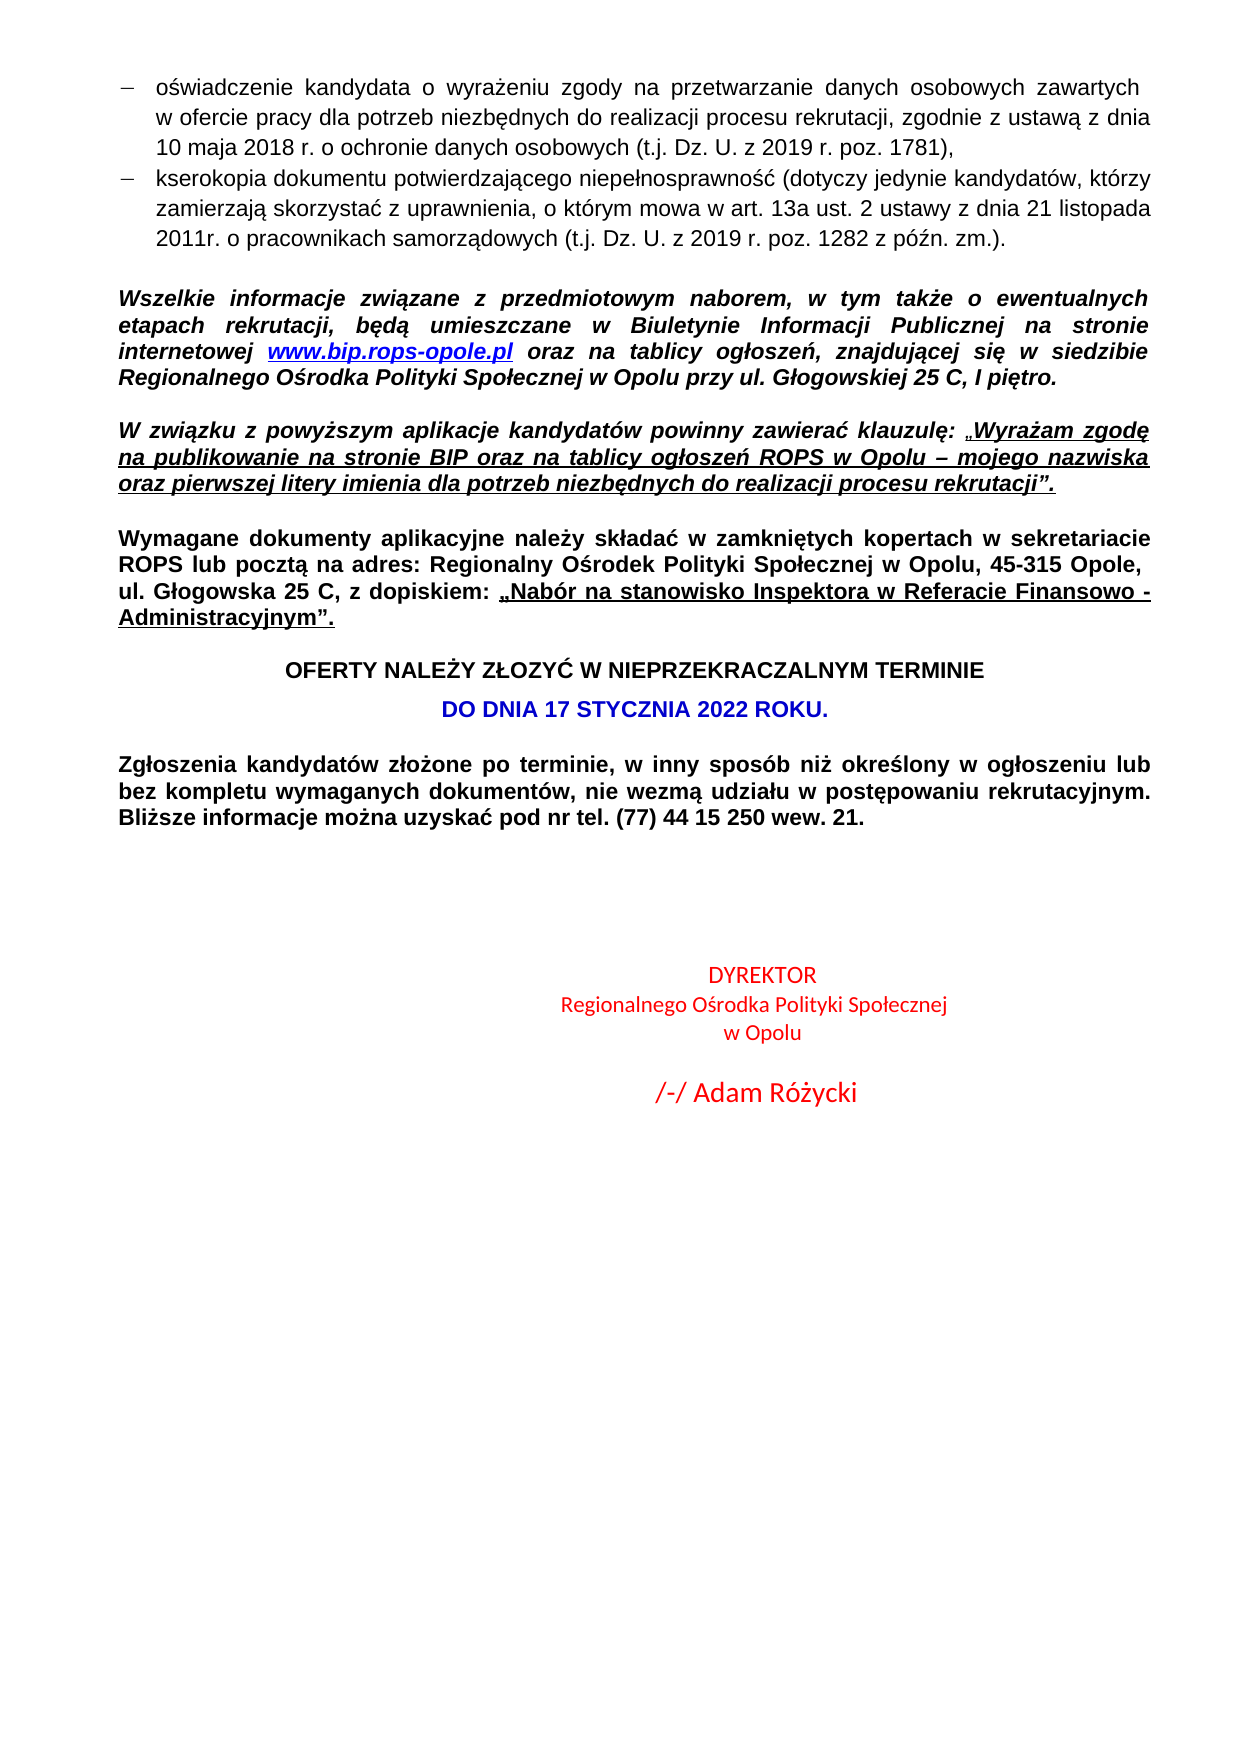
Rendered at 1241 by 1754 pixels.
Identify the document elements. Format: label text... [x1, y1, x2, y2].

text Wszelkie informacje związane z przedmiotowym naborem, w tym także o ewentualnych etapach rekrutacji, będą umieszczane w Biuletynie Informacji Publicznej na stronie internetowej www.bip.rops-opole.pl oraz na tablicy ogłoszeń, znajdującej się w siedzibie Regionalnego Ośrodka Polityki Społecznej w Opolu przy ul. Głogowskiej 25 C, I piętro. [118, 285, 1152, 391]
text DYREKTOR [634, 960, 1152, 990]
text w Opolu [634, 1018, 1152, 1046]
text Regionalnego Ośrodka Polityki Społecznej [487, 990, 1152, 1018]
text DO DNIA 17 STYCZNIA 2022 ROKU. [118, 696, 1152, 722]
text W związku z powyższym aplikacje kandydatów powinny zawierać klauzulę: „Wyrażam zgodę na publikowanie na stronie BIP oraz na tablicy ogłoszeń ROPS w Opolu – mojego nazwiska oraz pierwszej litery imienia dla potrzeb niezbędnych do realizacji procesu rekrutacji”. [118, 417, 1152, 496]
list oświadczenie kandydata o wyrażeniu zgody na przetwarzanie danych osobowych zawartych w ofercie pracy dla potrzeb niezbędnych do realizacji procesu rekrutacji, zgodnie z ustawą z dnia 10 maja 2018 r. o ochronie danych osobowych (t.j. Dz. U. z 2019 r. poz. 1781), [118, 74, 1152, 161]
text OFERTY NALEŻY ZŁOZYĆ W NIEPRZEKRACZALNYM TERMINIE [118, 657, 1152, 683]
text Zgłoszenia kandydatów złożone po terminie, w inny sposób niż określony w ogłoszeniu lub bez kompletu wymaganych dokumentów, nie wezmą udziału w postępowaniu rekrutacyjnym. Bliższe informacje można uzyskać pod nr tel. (77) 44 15 250 wew. 21. [118, 751, 1152, 830]
text Wymagane dokumenty aplikacyjne należy składać w zamkniętych kopertach w sekretariacie ROPS lub pocztą na adres: Regionalny Ośrodek Polityki Społecznej w Opolu, 45-315 Opole, ul. Głogowska 25 C, z dopiskiem: „Nabór na stanowisko Inspektora w Referacie Finansowo - Administracyjnym”. [118, 525, 1152, 630]
text /-/ Adam Różycki [561, 1074, 1152, 1110]
list kserokopia dokumentu potwierdzającego niepełnosprawność (dotyczy jedynie kandydatów, którzy zamierzają skorzystać z uprawnienia, o którym mowa w art. 13a ust. 2 ustawy z dnia 21 listopada 2011r. o pracownikach samorządowych (t.j. Dz. U. z 2019 r. poz. 1282 z późn. zm.). [118, 164, 1152, 251]
